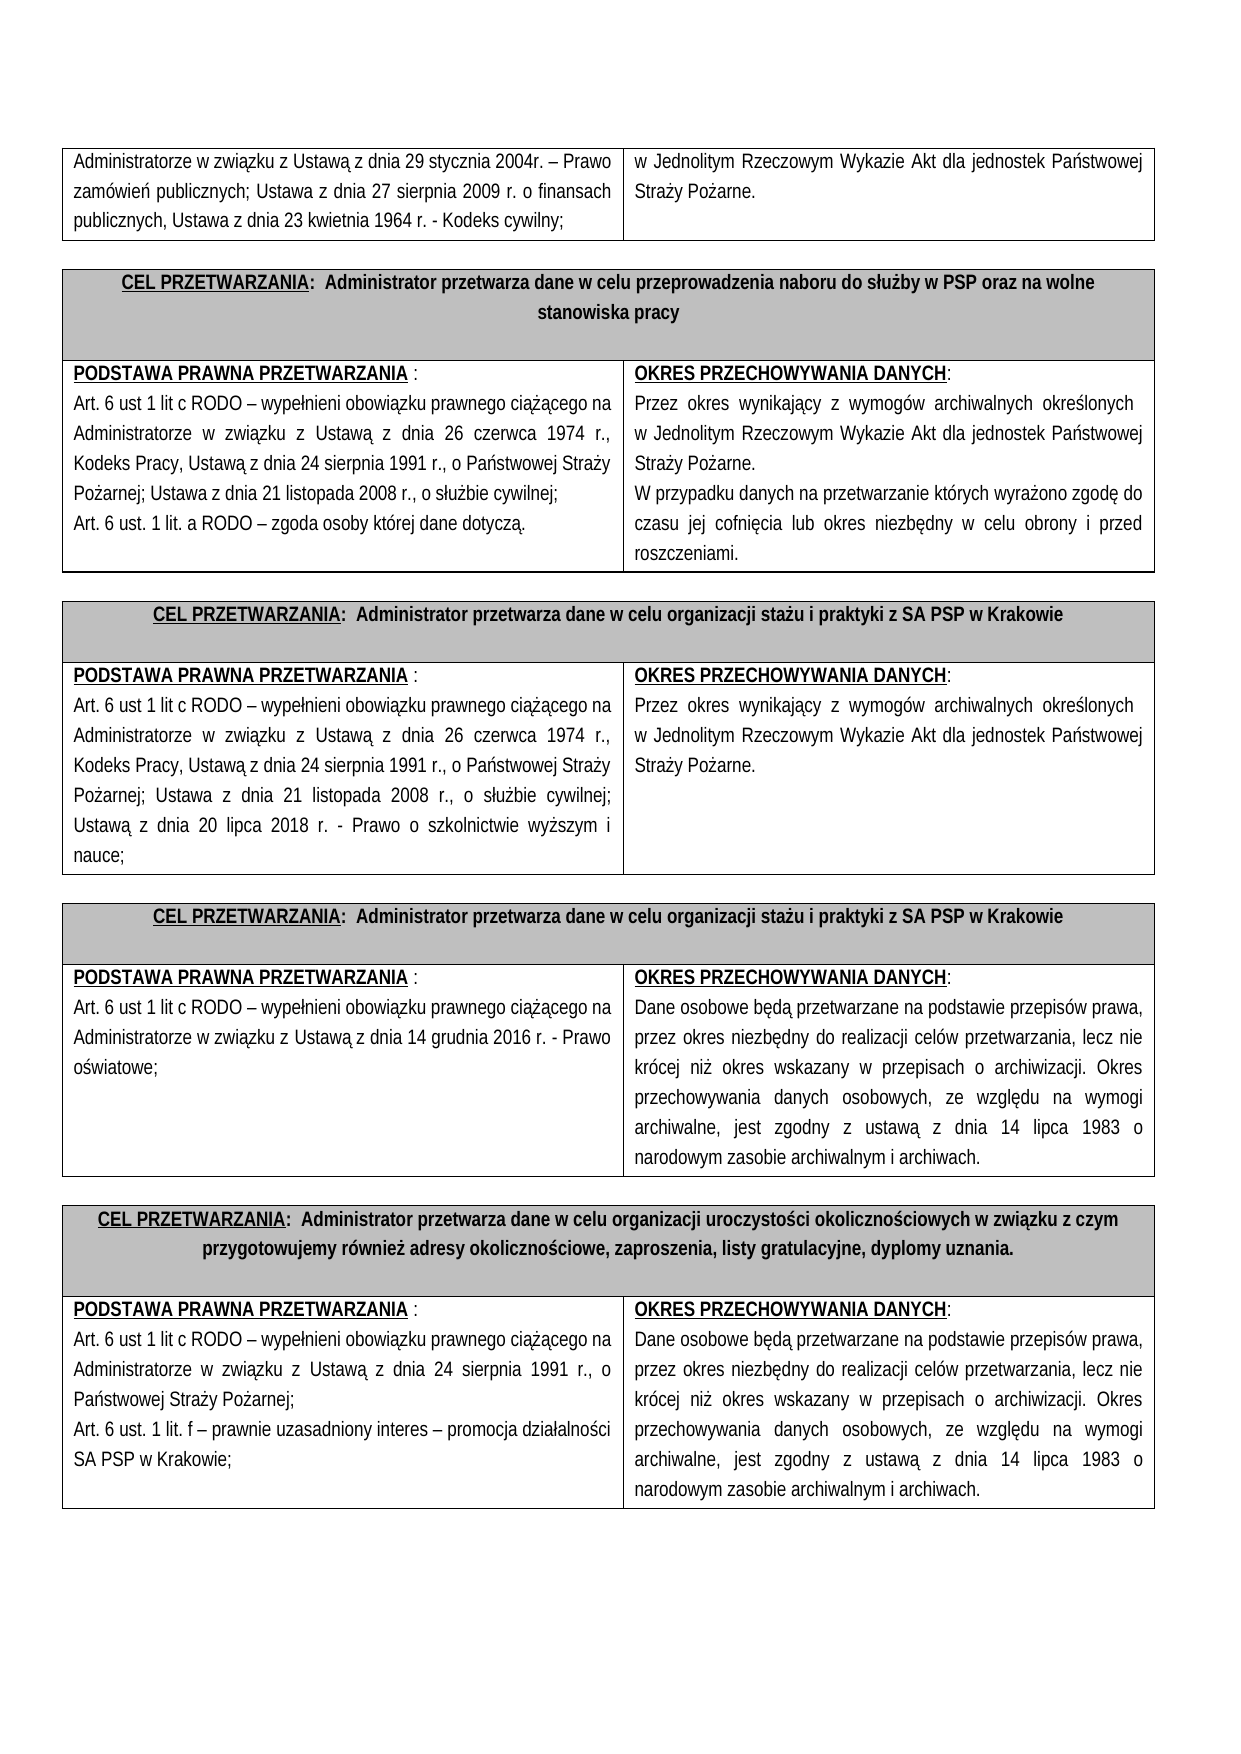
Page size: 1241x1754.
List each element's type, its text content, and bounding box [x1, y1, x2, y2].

table_cell PODSTAWA PRAWNA PRZETWARZANIA : Art. 6 ust 1 lit c RODO – wypełnieni obowiązku prawnego ciążącego na Administratorze w związku z Ustawą z dnia 26 czerwca 1974 r., Kodeks Pracy, Ustawą z dnia 24 sierpnia 1991 r., o Państwowej Straży Pożarnej; Ustawa z dnia 21 listopada 2008 r., o służbie cywilnej; Ustawą z dnia 20 lipca 2018 r. - Prawo o szkolnictwie wyższym i nauce; [63, 663, 623, 873]
table_header CEL PRZETWARZANIA: Administrator przetwarza dane w celu organizacji uroczystości okolicznościowych w związku z czym przygotowujemy również adresy okolicznościowe, zaproszenia, listy gratulacyjne, dyplomy uznania. [63, 1206, 1154, 1296]
table_header CEL PRZETWARZANIA: Administrator przetwarza dane w celu organizacji stażu i praktyki z SA PSP w Krakowie [63, 904, 1154, 964]
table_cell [63, 149, 623, 239]
table_cell PODSTAWA PRAWNA PRZETWARZANIA : Art. 6 ust 1 lit c RODO – wypełnieni obowiązku prawnego ciążącego na Administratorze w związku z Ustawą z dnia 14 grudnia 2016 r. - Prawo oświatowe; [63, 965, 623, 1176]
table_cell PODSTAWA PRAWNA PRZETWARZANIA : Art. 6 ust 1 lit c RODO – wypełnieni obowiązku prawnego ciążącego na Administratorze w związku z Ustawą z dnia 24 sierpnia 1991 r., o Państwowej Straży Pożarnej; Art. 6 ust. 1 lit. f – prawnie uzasadniony interes – promocja działalności SA PSP w Krakowie; [63, 1297, 623, 1508]
table_header CEL PRZETWARZANIA: Administrator przetwarza dane w celu organizacji stażu i praktyki z SA PSP w Krakowie [63, 602, 1154, 662]
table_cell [624, 149, 1154, 239]
table_cell OKRES PRZECHOWYWANIA DANYCH: Dane osobowe będą przetwarzane na podstawie przepisów prawa, przez okres niezbędny do realizacji celów przetwarzania, lecz nie krócej niż okres wskazany w przepisach o archiwizacji. Okres przechowywania danych osobowych, ze względu na wymogi archiwalne, jest zgodny z ustawą z dnia 14 lipca 1983 o narodowym zasobie archiwalnym i archiwach. [624, 1297, 1154, 1508]
table_cell PODSTAWA PRAWNA PRZETWARZANIA : Art. 6 ust 1 lit c RODO – wypełnieni obowiązku prawnego ciążącego na Administratorze w związku z Ustawą z dnia 26 czerwca 1974 r., Kodeks Pracy, Ustawą z dnia 24 sierpnia 1991 r., o Państwowej Straży Pożarnej; Ustawa z dnia 21 listopada 2008 r., o służbie cywilnej; Art. 6 ust. 1 lit. a RODO – zgoda osoby której dane dotyczą. [63, 361, 623, 571]
table_cell OKRES PRZECHOWYWANIA DANYCH: Przez okres wynikający z wymogów archiwalnych określonych w Jednolitym Rzeczowym Wykazie Akt dla jednostek Państwowej Straży Pożarne. W przypadku danych na przetwarzanie których wyrażono zgodę do czasu jej cofnięcia lub okres niezbędny w celu obrony i przed roszczeniami. [624, 361, 1154, 571]
table_cell OKRES PRZECHOWYWANIA DANYCH: Dane osobowe będą przetwarzane na podstawie przepisów prawa, przez okres niezbędny do realizacji celów przetwarzania, lecz nie krócej niż okres wskazany w przepisach o archiwizacji. Okres przechowywania danych osobowych, ze względu na wymogi archiwalne, jest zgodny z ustawą z dnia 14 lipca 1983 o narodowym zasobie archiwalnym i archiwach. [624, 965, 1154, 1176]
table_header CEL PRZETWARZANIA: Administrator przetwarza dane w celu przeprowadzenia naboru do służby w PSP oraz na wolne stanowiska pracy [63, 270, 1154, 360]
